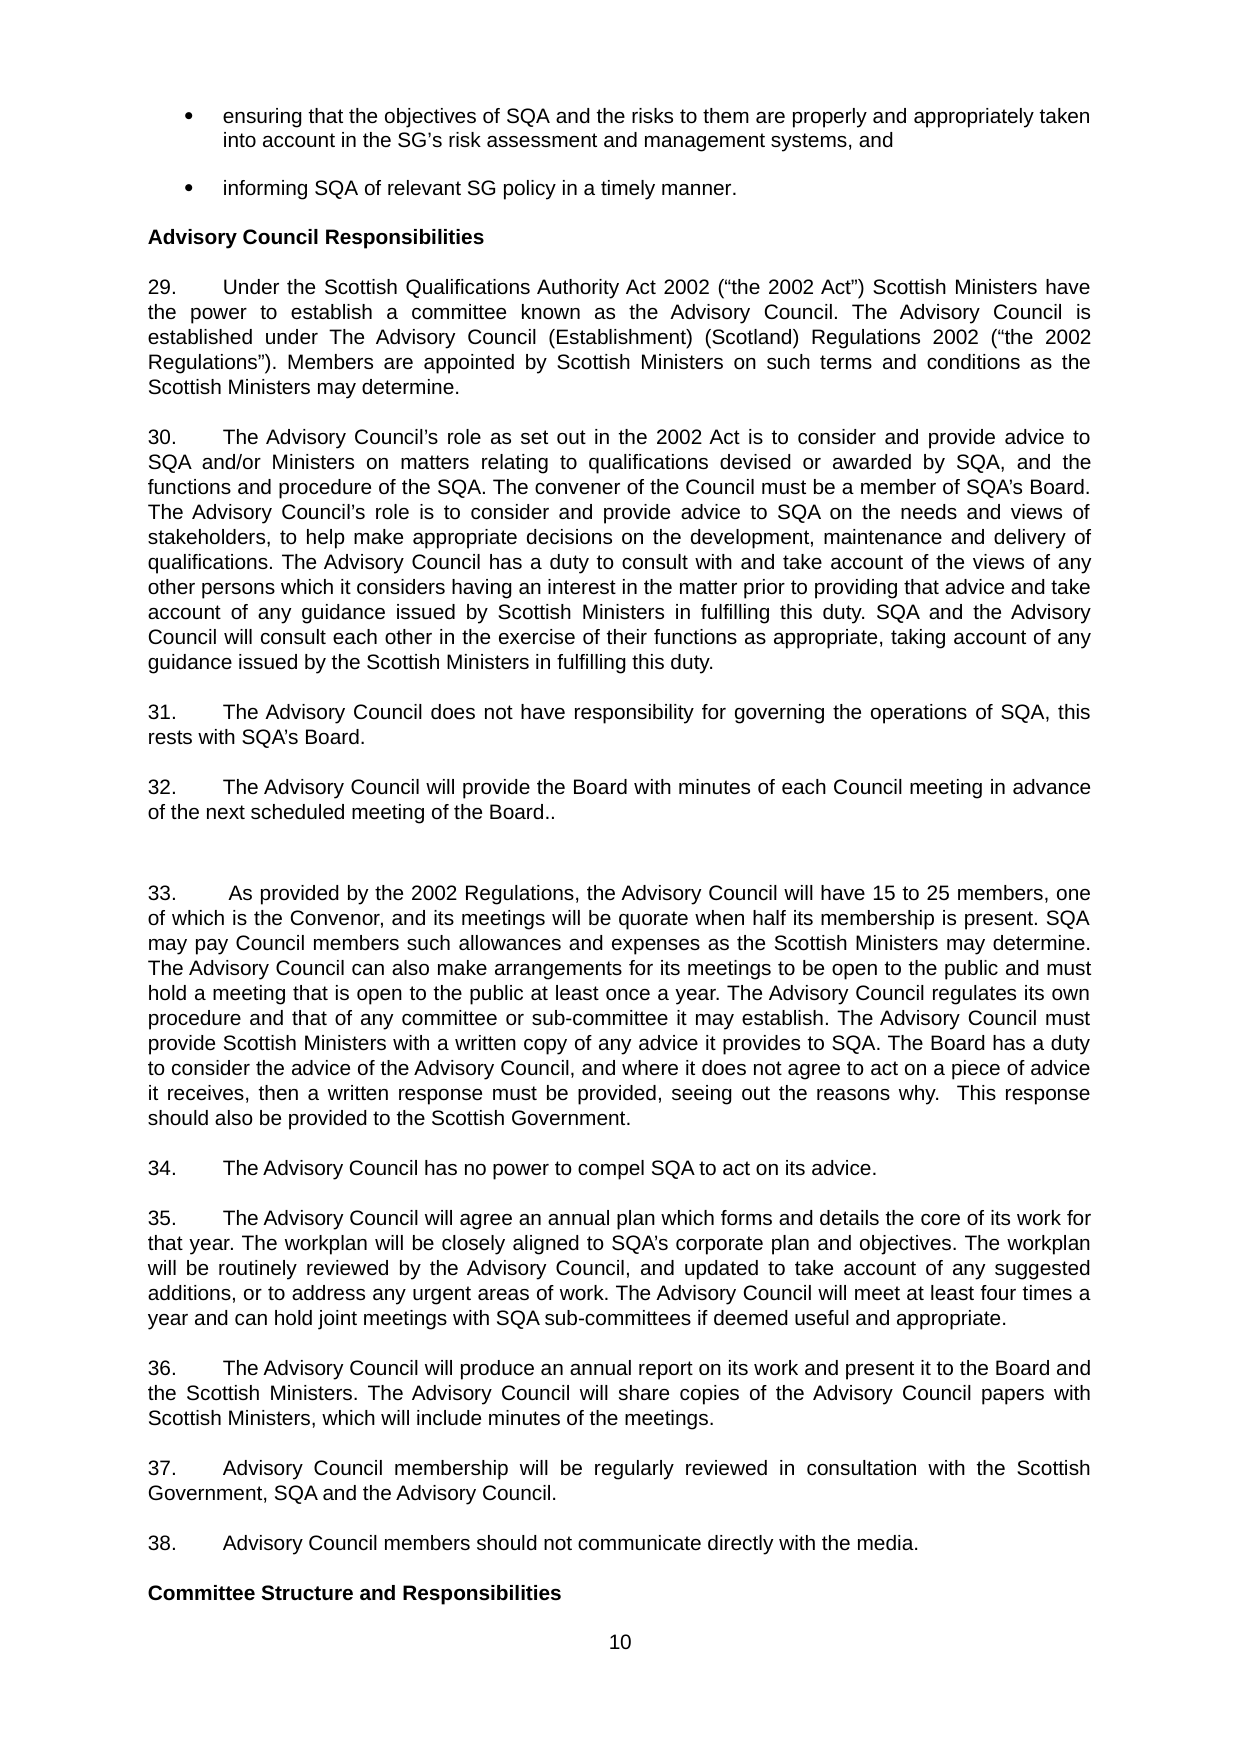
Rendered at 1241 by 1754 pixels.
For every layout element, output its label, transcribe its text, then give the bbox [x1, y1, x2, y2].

subtitle The Advisory Council has no power to compel SQA to act on its advice. [148, 1155, 1092, 1180]
subtitle Advisory Council members should not communicate directly with the media. [148, 1530, 1092, 1555]
list informing SQA of relevant SG policy in a timely manner. [185, 175, 1092, 199]
text Committee Structure and Responsibilities [148, 1580, 1092, 1605]
subtitle The Advisory Council will agree an annual plan which forms and details the core of its work for that year. The workplan will be closely aligned to SQA’s corporate plan and objectives. The workplan will be routinely reviewed by the Advisory Council, and updated to take account of any suggested additions, or to address any urgent areas of work. The Advisory Council will meet at least four times a year and can hold joint meetings with SQA sub-committees if deemed useful and appropriate. [148, 1205, 1092, 1330]
subtitle As provided by the 2002 Regulations, the Advisory Council will have 15 to 25 members, one of which is the Convenor, and its meetings will be quorate when half its membership is present. SQA may pay Council members such allowances and expenses as the Scottish Ministers may determine. The Advisory Council can also make arrangements for its meetings to be open to the public and must hold a meeting that is open to the public at least once a year. The Advisory Council regulates its own procedure and that of any committee or sub-committee it may establish. The Advisory Council must provide Scottish Ministers with a written copy of any advice it provides to SQA. The Board has a duty to consider the advice of the Advisory Council, and where it does not agree to act on a piece of advice it receives, then a written response must be provided, seeing out the reasons why. This response should also be provided to the Scottish Government. [148, 880, 1092, 1130]
subtitle The Advisory Council’s role as set out in the 2002 Act is to consider and provide advice to SQA and/or Ministers on matters relating to qualifications devised or awarded by SQA, and the functions and procedure of the SQA. The convener of the Council must be a member of SQA’s Board. The Advisory Council’s role is to consider and provide advice to SQA on the needs and views of stakeholders, to help make appropriate decisions on the development, maintenance and delivery of qualifications. The Advisory Council has a duty to consult with and take account of the views of any other persons which it considers having an interest in the matter prior to providing that advice and take account of any guidance issued by Scottish Ministers in fulfilling this duty. SQA and the Advisory Council will consult each other in the exercise of their functions as appropriate, taking account of any guidance issued by the Scottish Ministers in fulfilling this duty. [148, 423, 1092, 673]
subtitle The Advisory Council will provide the Board with minutes of each Council meeting in advance of the next scheduled meeting of the Board.. [148, 773, 1092, 823]
subtitle Under the Scottish Qualifications Authority Act 2002 (“the 2002 Act”) Scottish Ministers have the power to establish a committee known as the Advisory Council. The Advisory Council is established under The Advisory Council (Establishment) (Scotland) Regulations 2002 (“the 2002 Regulations”). Members are appointed by Scottish Ministers on such terms and conditions as the Scottish Ministers may determine. [148, 273, 1092, 398]
subtitle Advisory Council membership will be regularly reviewed in consultation with the Scottish Government, SQA and the Advisory Council. [148, 1455, 1092, 1505]
text Advisory Council Responsibilities [148, 223, 1092, 248]
subtitle The Advisory Council does not have responsibility for governing the operations of SQA, this rests with SQA’s Board. [148, 698, 1092, 748]
list ensuring that the objectives of SQA and the risks to them are properly and appropriately taken into account in the SG’s risk assessment and management systems, and [185, 103, 1092, 151]
subtitle The Advisory Council will produce an annual report on its work and present it to the Board and the Scottish Ministers. The Advisory Council will share copies of the Advisory Council papers with Scottish Ministers, which will include minutes of the meetings. [148, 1355, 1092, 1430]
